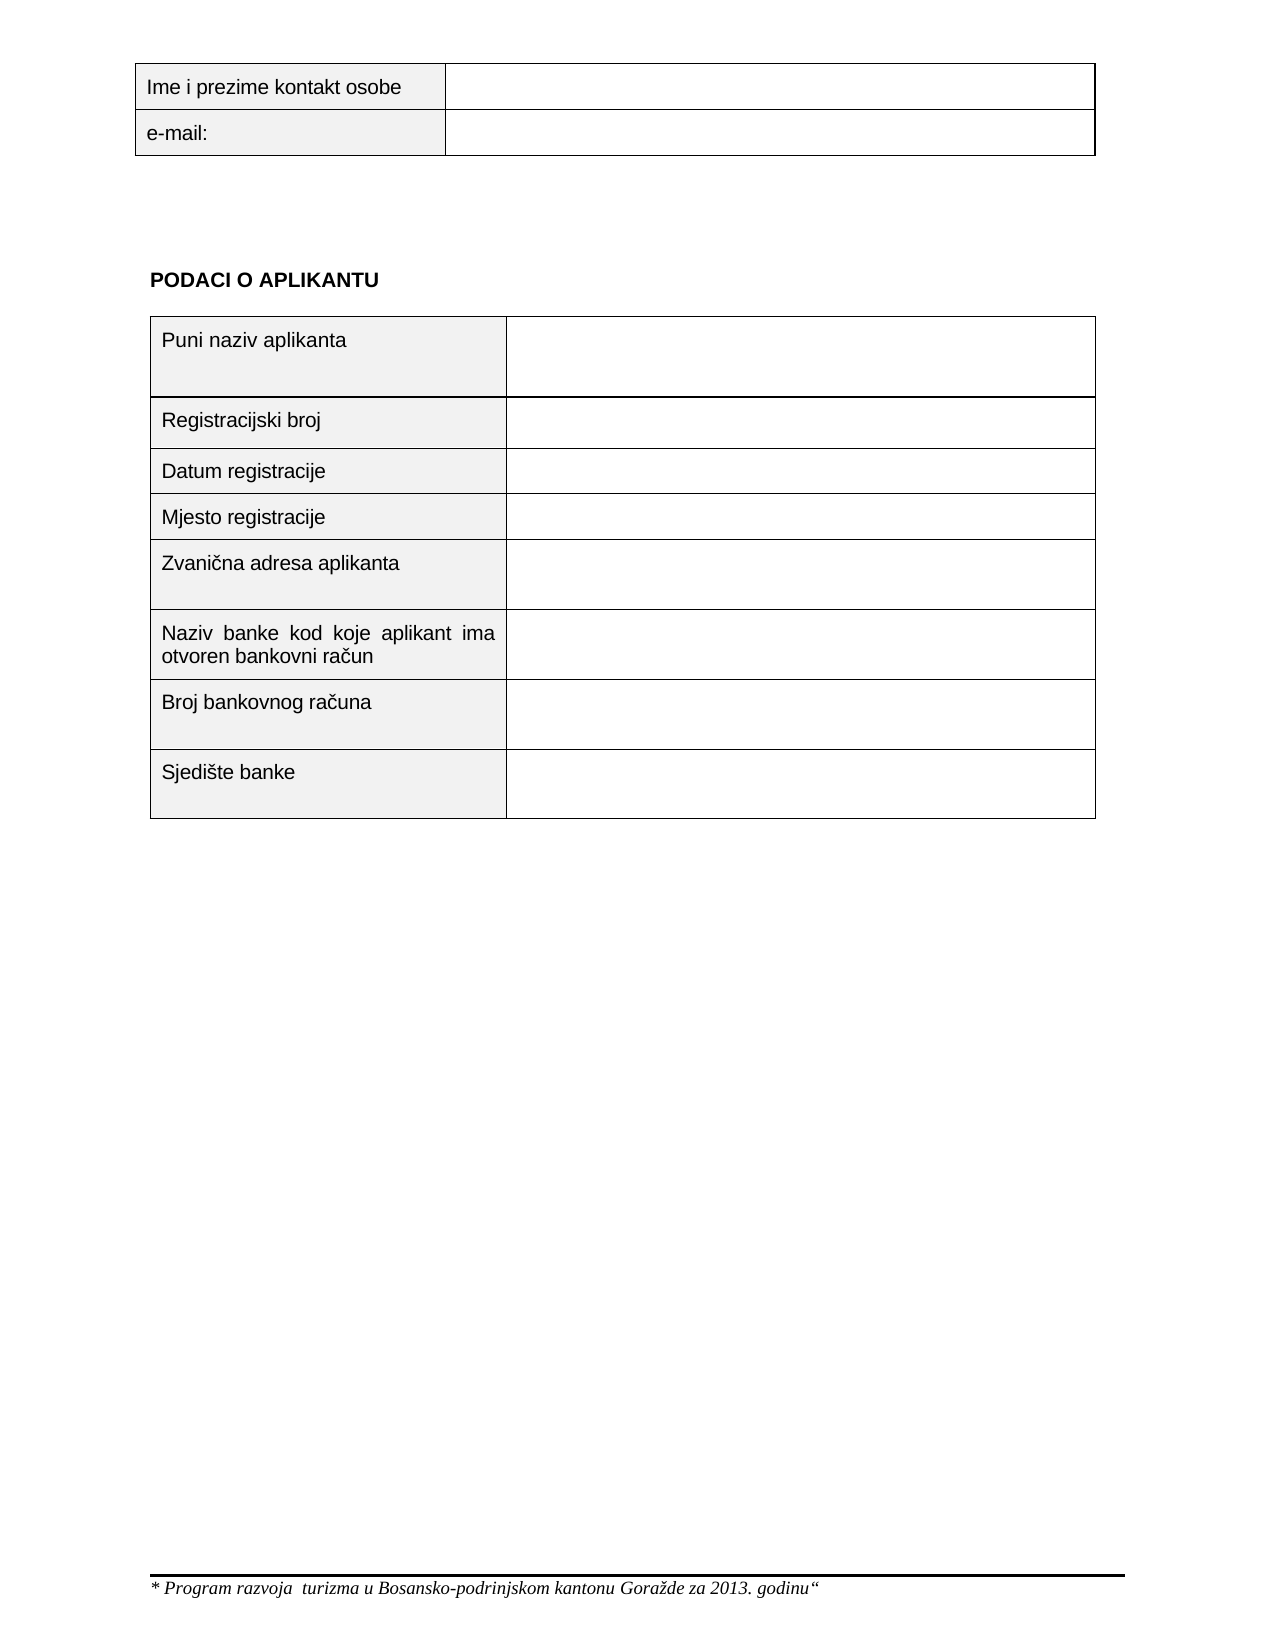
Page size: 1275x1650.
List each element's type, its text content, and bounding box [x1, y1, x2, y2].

table_cell [507, 449, 1095, 493]
table_cell [507, 610, 1095, 679]
table_cell Sjedište banke [151, 750, 506, 818]
table_cell [446, 110, 1094, 155]
table_cell Broj bankovnog računa [151, 680, 506, 748]
table_cell [507, 750, 1095, 818]
text PODACI O APLIKANTU [150, 268, 1125, 292]
table_cell [507, 494, 1095, 539]
table_cell Naziv banke kod koje aplikant ima otvoren bankovni račun [151, 610, 506, 679]
table_cell Registracijski broj [151, 398, 506, 447]
table_cell [446, 64, 1094, 109]
table_cell [507, 398, 1095, 447]
table_cell e-mail: [136, 110, 445, 155]
table_header [507, 317, 1095, 396]
table_cell Mjesto registracije [151, 494, 506, 539]
table_cell Ime i prezime kontakt osobe [136, 64, 445, 109]
table_cell Datum registracije [151, 449, 506, 493]
table_cell [507, 680, 1095, 748]
table_header Puni naziv aplikanta [151, 317, 506, 396]
table_cell [507, 540, 1095, 609]
table_cell Zvanična adresa aplikanta [151, 540, 506, 609]
